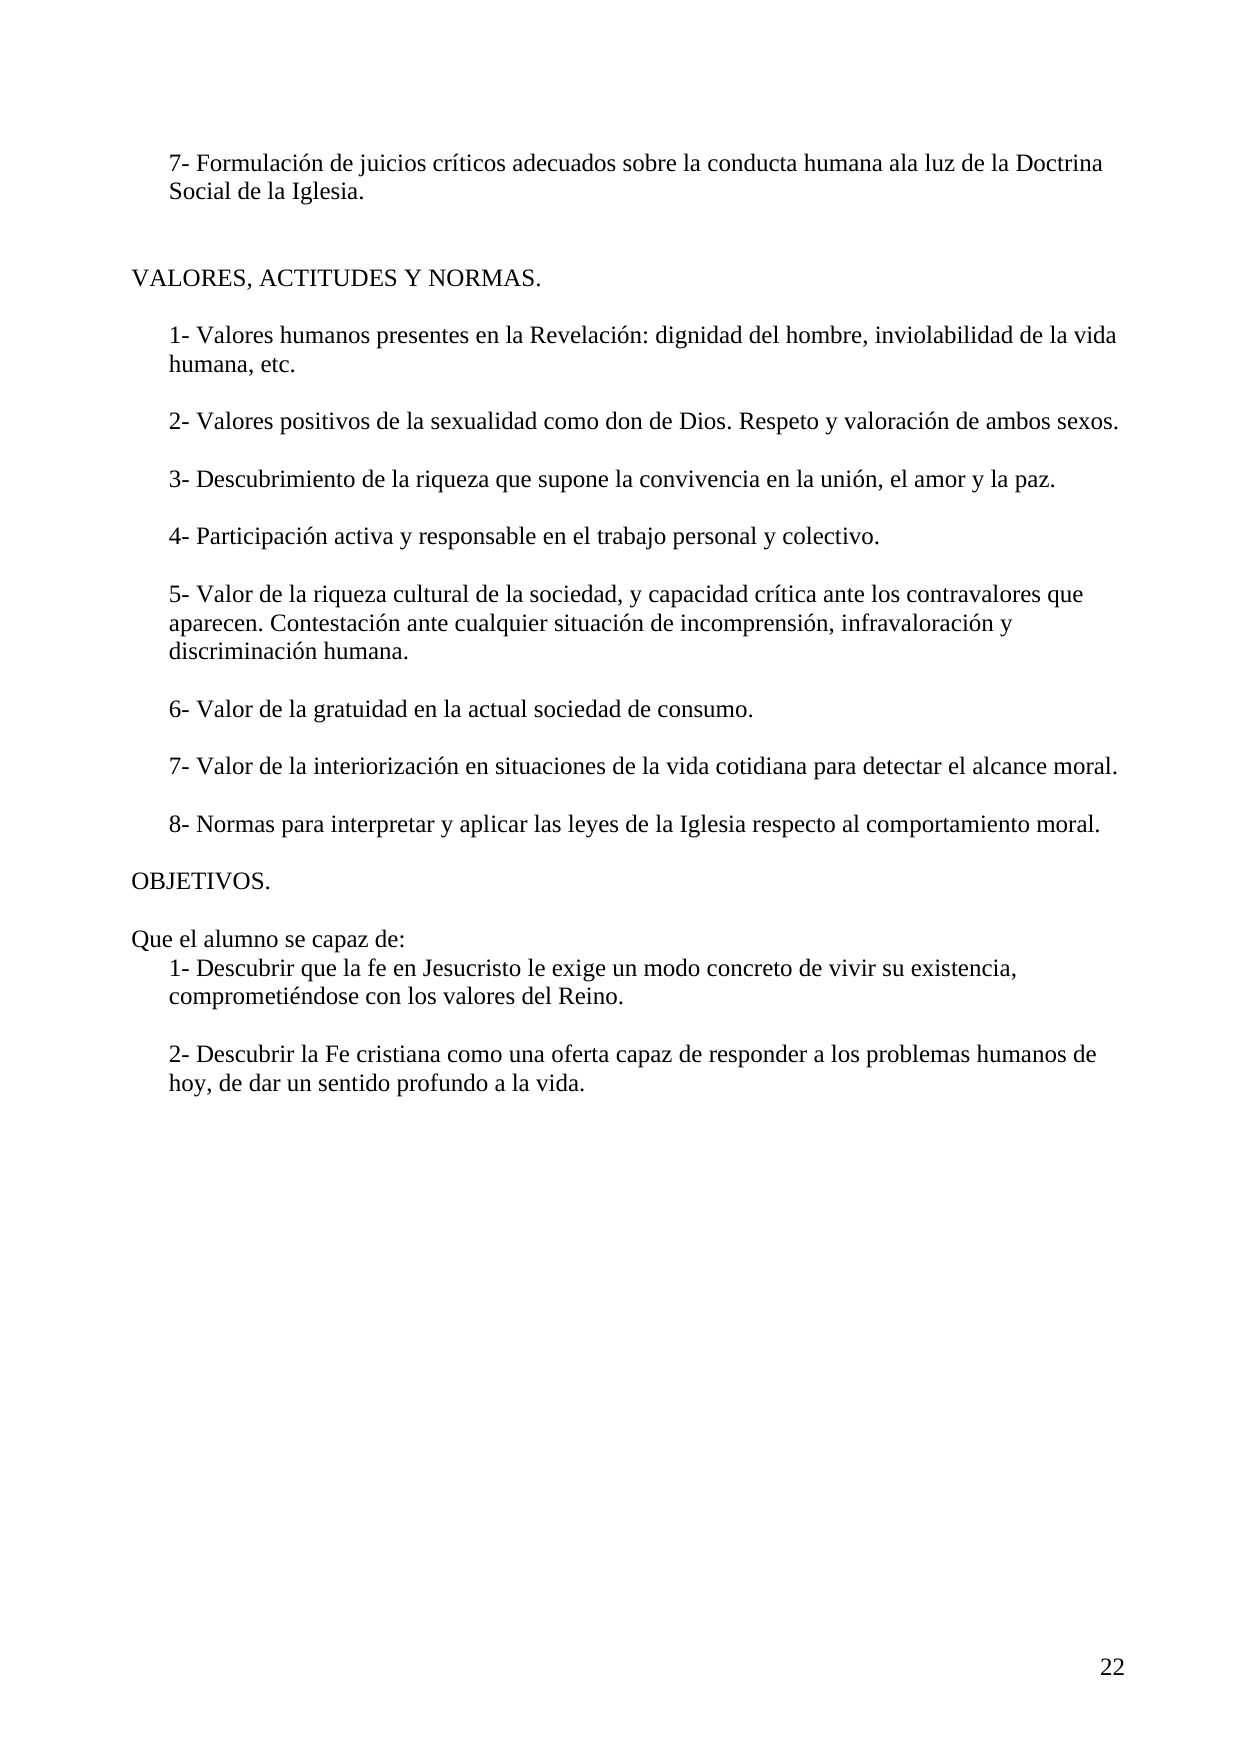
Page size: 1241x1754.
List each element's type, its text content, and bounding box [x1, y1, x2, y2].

text 1- Valores humanos presentes en : dignidad del hombre, inviolabilidad de la vida humana, etc. [169, 320, 1125, 378]
text VALORES, ACTITUDES Y NORMAS. [131, 263, 1125, 291]
text Que el alumno se capaz de: [131, 924, 1125, 953]
text 2- Descubrir cristiana como una oferta capaz de responder a los problemas humanos de hoy, de dar un sentido profundo a la vida. [169, 1039, 1125, 1096]
text 2- Valores positivos de la sexualidad como don de Dios. Respeto y valoración de ambos sexos. [169, 406, 1125, 435]
text 5- Valor de la riqueza cultural de la sociedad, y capacidad crítica ante los contravalores que aparecen. Contestación ante cualquier situación de incomprensión, infravaloración y discriminación humana. [169, 579, 1125, 665]
text 7- Valor de la interiorización en situaciones de la vida cotidiana para detectar el alcance moral. [169, 751, 1125, 780]
text 8- Normas para interpretar y aplicar las leyes de respecto al comportamiento moral. [169, 809, 1125, 838]
text OBJETIVOS. [131, 866, 1125, 895]
text 3- Descubrimiento de la riqueza que supone la convivencia en la unión, el amor y la paz. [169, 464, 1125, 493]
text 7- Formulación de juicios críticos adecuados sobre la conducta humana ala luz de de [169, 148, 1125, 205]
text 1- Descubrir que la fe en Jesucristo le exige un modo concreto de vivir su existencia, comprometiéndose con los valores del Reino. [169, 953, 1125, 1010]
text 6- Valor de la gratuidad en la actual sociedad de consumo. [169, 694, 1125, 723]
text 4- Participación activa y responsable en el trabajo personal y colectivo. [169, 521, 1125, 550]
